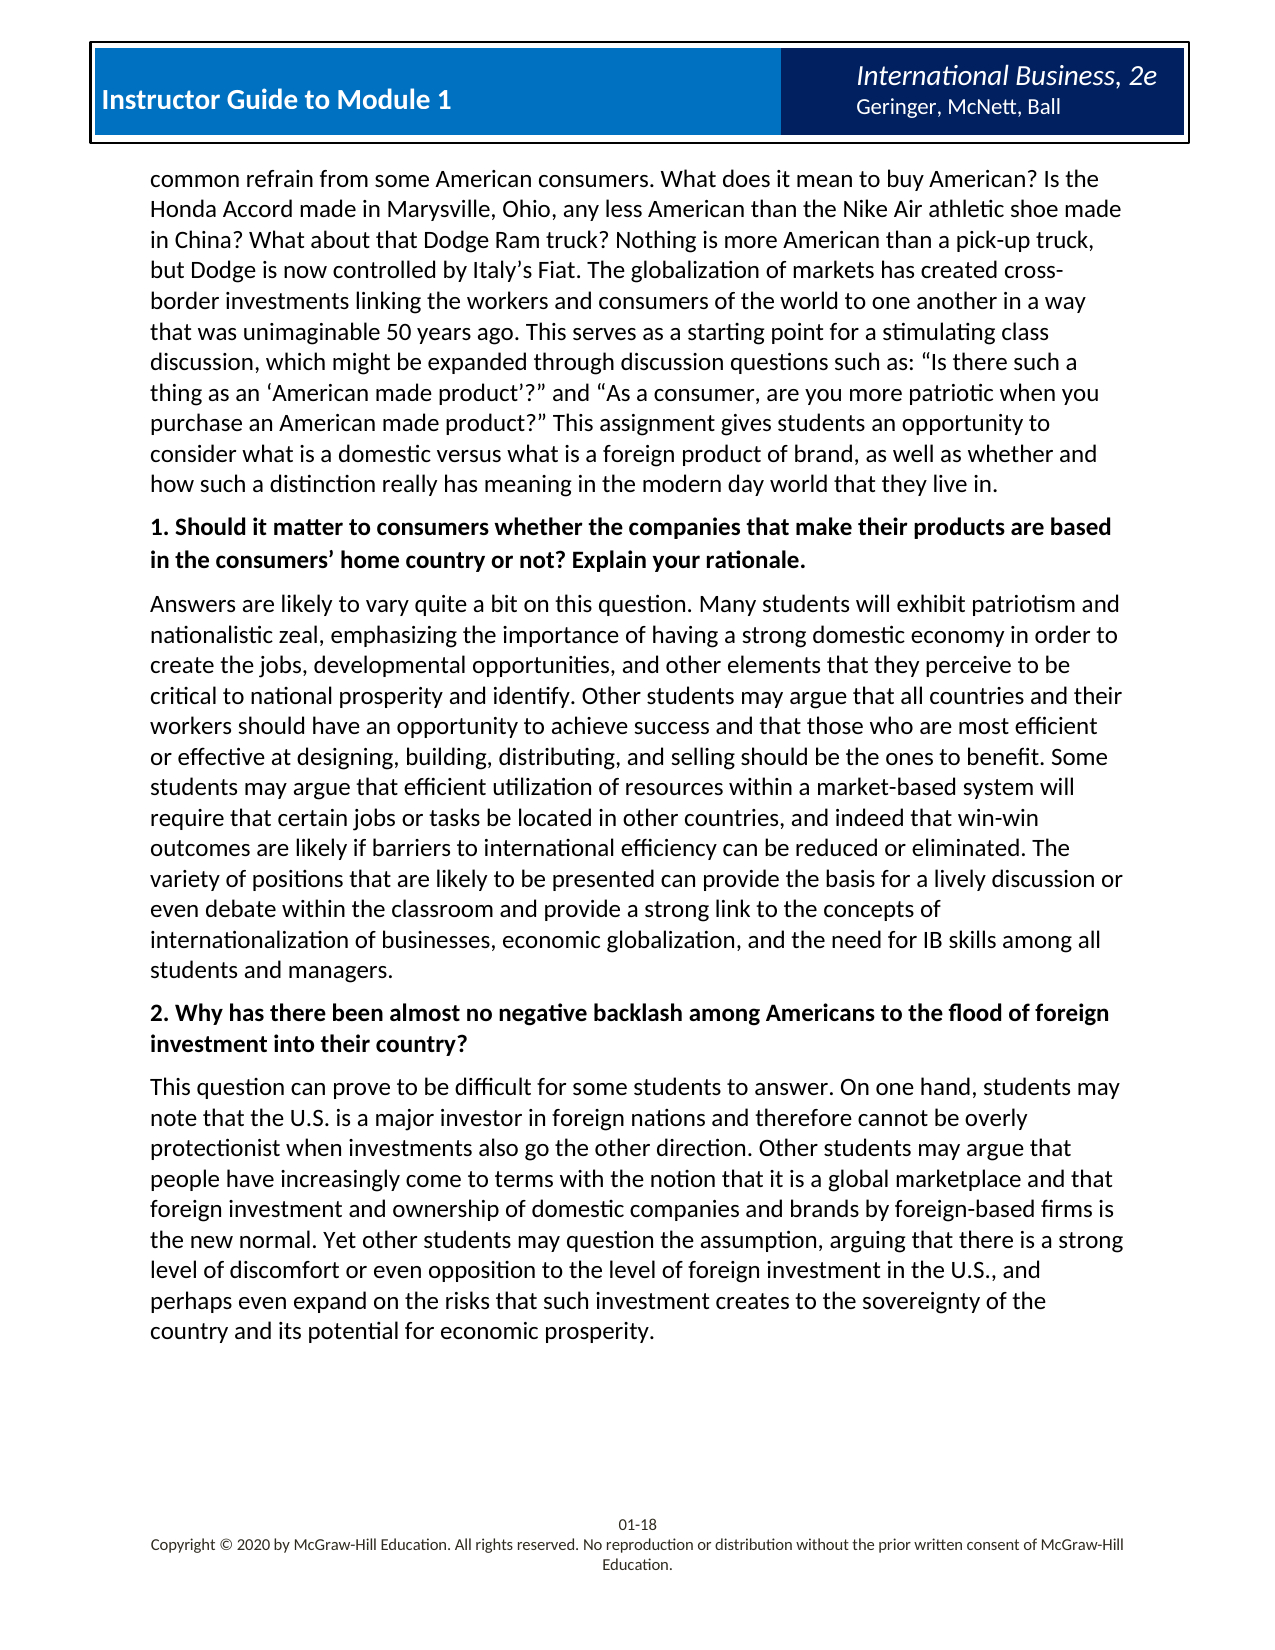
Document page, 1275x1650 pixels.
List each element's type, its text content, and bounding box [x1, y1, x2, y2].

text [150, 163, 1125, 499]
text Answers are likely to vary quite a bit on this question. Many students will exhibit patriotism and nationalistic zeal, emphasizing the importance of having a strong domestic economy in order to create the jobs, developmental opportunities, and other elements that they perceive to be critical to national prosperity and identify. Other students may argue that all countries and their workers should have an opportunity to achieve success and that those who are most efficient or effective at designing, building, distributing, and selling should be the ones to benefit. Some students may argue that efficient utilization of resources within a market-based system will require that certain jobs or tasks be located in other countries, and indeed that win-win outcomes are likely if barriers to international efficiency can be reduced or eliminated. The variety of positions that are likely to be presented can provide the basis for a lively discussion or even debate within the classroom and provide a strong link to the concepts of internationalization of businesses, economic globalization, and the need for IB skills among all students and managers. [150, 588, 1125, 985]
text 2. Why has there been almost no negative backlash among Americans to the flood of foreign investment into their country? [150, 998, 1125, 1059]
text This question can prove to be difficult for some students to answer. On one hand, students may note that the U.S. is a major investor in foreign nations and therefore cannot be overly protectionist when investments also go the other direction. Other students may argue that people have increasingly come to terms with the notion that it is a global marketplace and that foreign investment and ownership of domestic companies and brands by foreign-based firms is the new normal. Yet other students may question the assumption, arguing that there is a strong level of discomfort or even opposition to the level of foreign investment in the U.S., and perhaps even expand on the risks that such investment creates to the sovereignty of the country and its potential for economic prosperity. [150, 1071, 1125, 1346]
text 1. Should it matter to consumers whether the companies that make their products are based in the consumers’ home country or not? Explain your rationale. [150, 511, 1125, 576]
